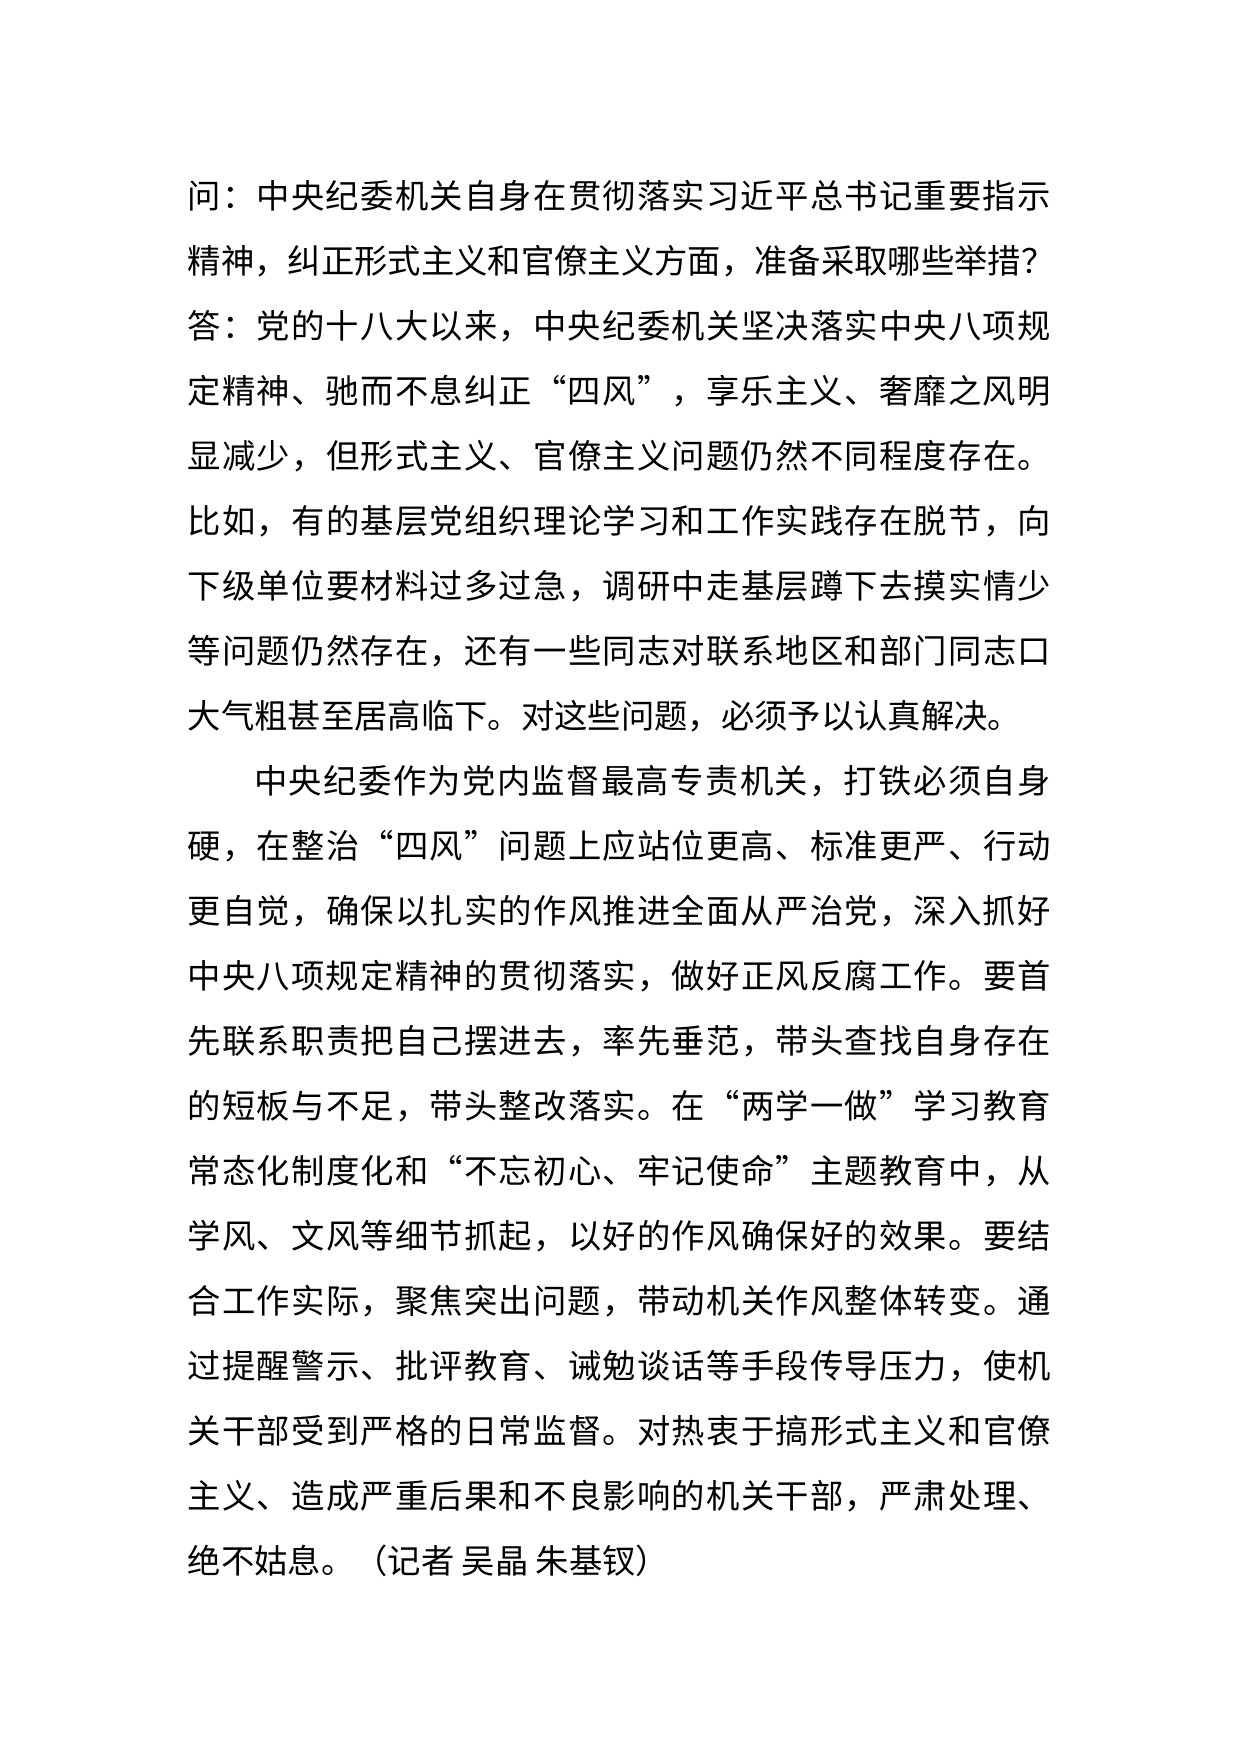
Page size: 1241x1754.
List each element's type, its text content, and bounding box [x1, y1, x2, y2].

text 问：中央纪委机关自身在贯彻落实习近平总书记重要指示精神，纠正形式主义和官僚主义方面，准备采取哪些举措？ [187, 162, 1053, 292]
text 答：党的十八大以来，中央纪委机关坚决落实中央八项规定精神、驰而不息纠正“四风”，享乐主义、奢靡之风明显减少，但形式主义、官僚主义问题仍然不同程度存在。比如，有的基层党组织理论学习和工作实践存在脱节，向下级单位要材料过多过急，调研中走基层蹲下去摸实情少等问题仍然存在，还有一些同志对联系地区和部门同志口大气粗甚至居高临下。对这些问题，必须予以认真解决。 [187, 292, 1053, 747]
text 中央纪委作为党内监督最高专责机关，打铁必须自身硬，在整治“四风”问题上应站位更高、标准更严、行动更自觉，确保以扎实的作风推进全面从严治党，深入抓好中央八项规定精神的贯彻落实，做好正风反腐工作。要首先联系职责把自己摆进去，率先垂范，带头查找自身存在的短板与不足，带头整改落实。在“两学一做”学习教育常态化制度化和“不忘初心、牢记使命”主题教育中，从学风、文风等细节抓起，以好的作风确保好的效果。要结合工作实际，聚焦突出问题，带动机关作风整体转变。通过提醒警示、批评教育、诫勉谈话等手段传导压力，使机关干部受到严格的日常监督。对热衷于搞形式主义和官僚主义、造成严重后果和不良影响的机关干部，严肃处理、绝不姑息。（记者 吴晶 朱基钗） [187, 747, 1053, 1592]
